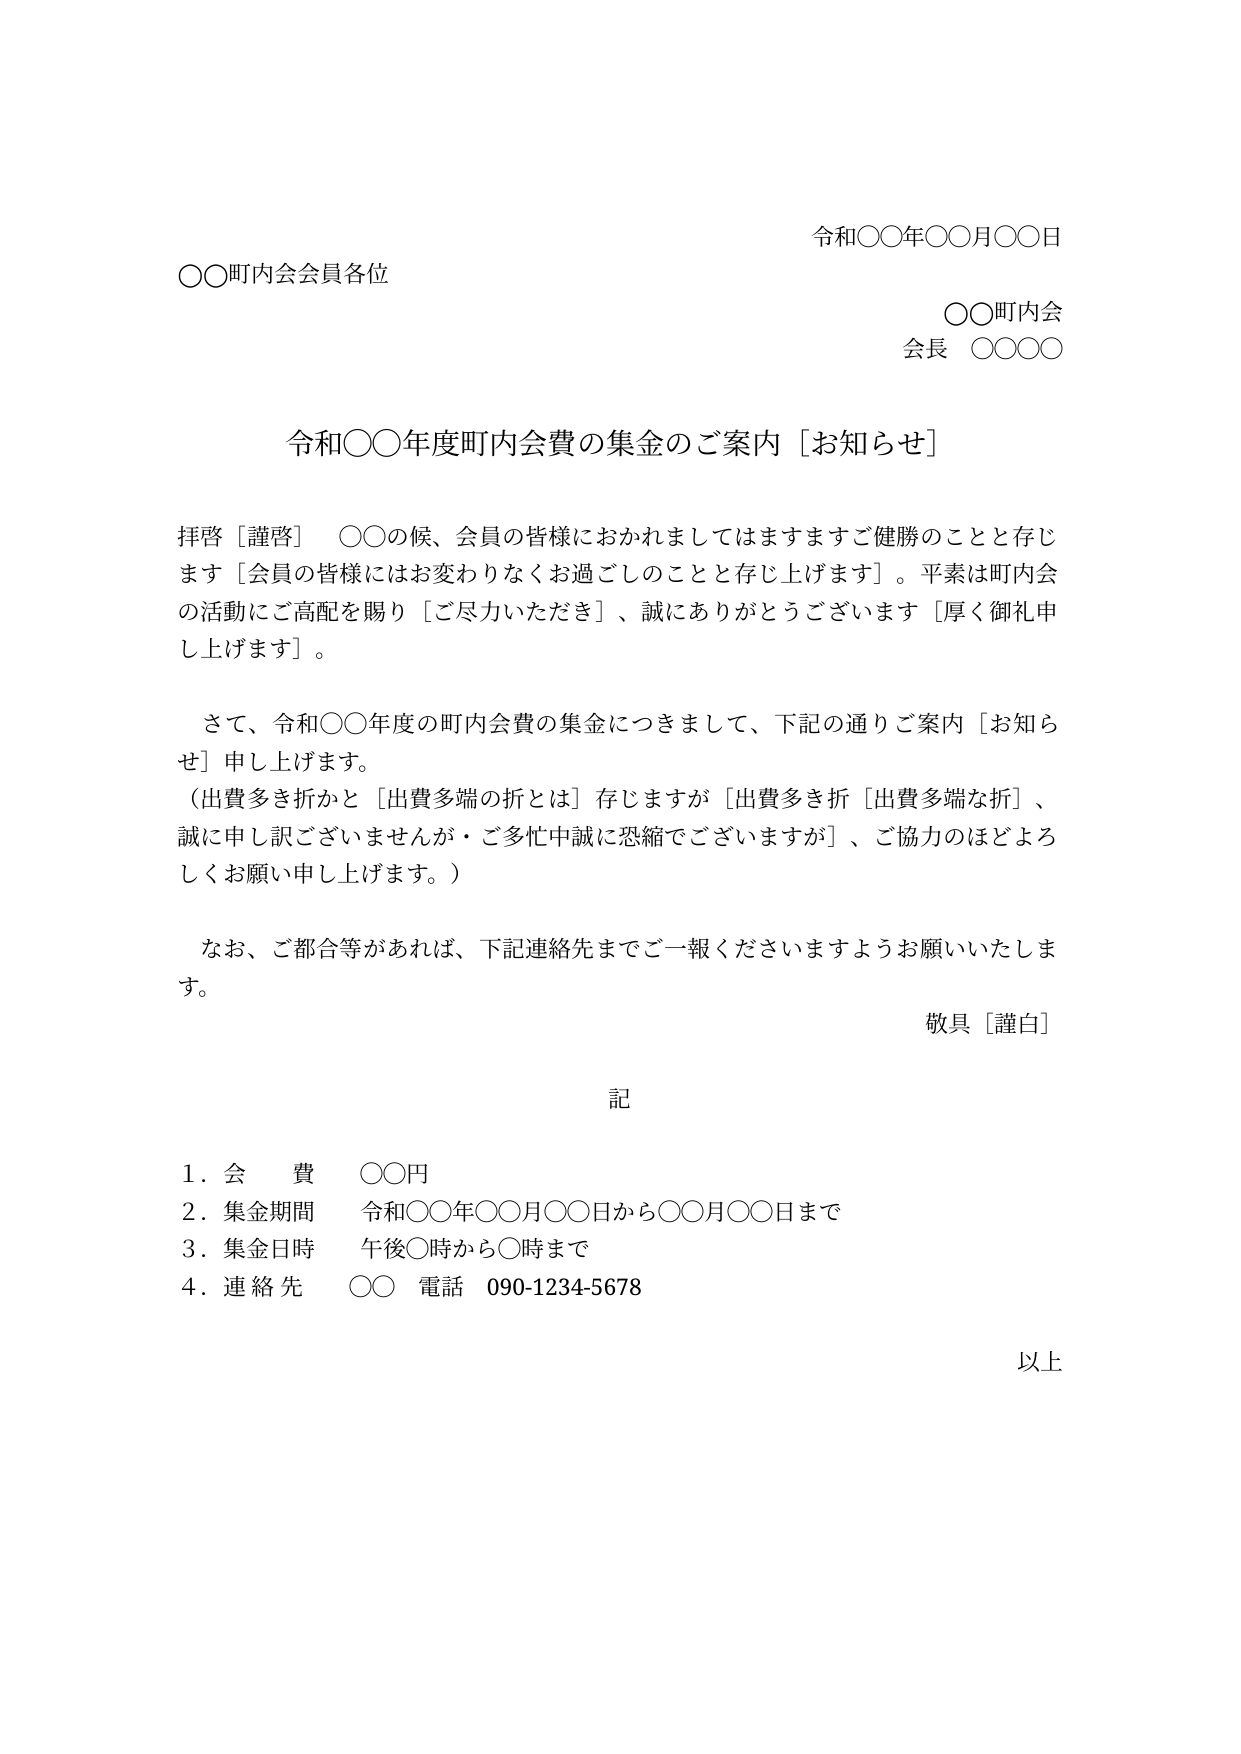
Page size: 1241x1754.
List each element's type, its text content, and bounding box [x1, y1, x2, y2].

text ◯◯町内会 [177, 292, 1063, 329]
text ２．集金期間 令和◯◯年◯◯月◯◯日から◯◯月◯◯日まで [177, 1192, 1063, 1229]
text ４．連絡先 ◯◯ 電話 090-1234-5678 [177, 1267, 1063, 1304]
text ３．集金日時 午後◯時から◯時まで [177, 1229, 1063, 1267]
text 会長 ◯◯◯◯ [177, 329, 1063, 367]
text なお、ご都合等があれば、下記連絡先までご一報くださいますようお願いいたします。 [177, 929, 1063, 1004]
text ◯◯町内会会員各位 [177, 254, 1063, 292]
text １．会 費 ◯◯円 [177, 1154, 1063, 1192]
text 令和◯◯年度町内会費の集金のご案内［お知らせ］ [177, 404, 1063, 479]
text 記 [177, 1079, 1063, 1117]
text さて、令和◯◯年度の町内会費の集金につきまして、下記の通りご案内［お知らせ］申し上げます。 [177, 704, 1063, 779]
text 敬具［謹白］ [177, 1004, 1063, 1042]
text 令和◯◯年◯◯月◯◯日 [177, 217, 1063, 254]
text 拝啓［謹啓］ ◯◯の候、会員の皆様におかれましてはますますご健勝のことと存じます［会員の皆様にはお変わりなくお過ごしのことと存じ上げます］。平素は町内会の活動にご高配を賜り［ご尽力いただき］、誠にありがとうございます［厚く御礼申し上げます］。 [177, 517, 1063, 667]
text （出費多き折かと［出費多端の折とは］存じますが［出費多き折［出費多端な折］、誠に申し訳ございませんが・ご多忙中誠に恐縮でございますが］、ご協力のほどよろしくお願い申し上げます。） [177, 779, 1063, 892]
